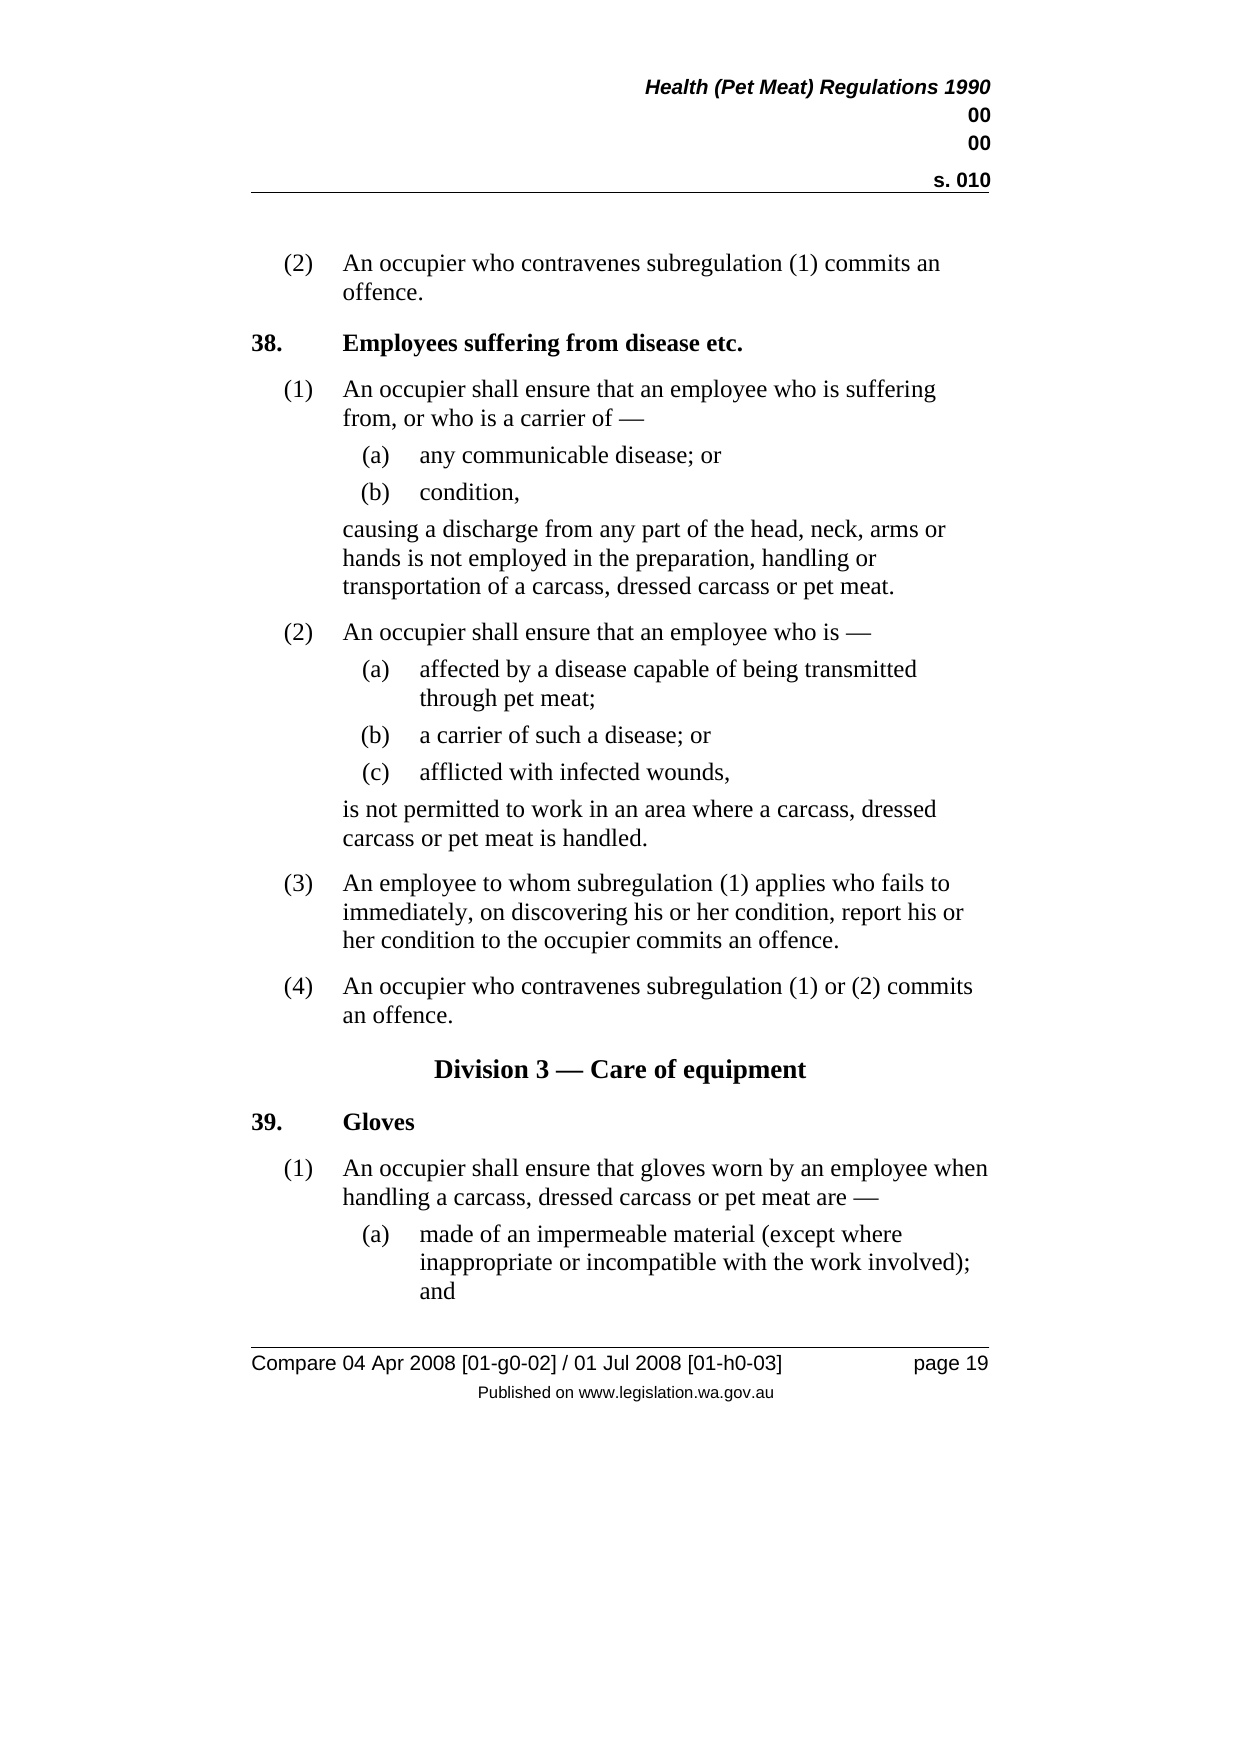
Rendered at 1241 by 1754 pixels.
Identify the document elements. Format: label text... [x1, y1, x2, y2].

subtitle 39. Gloves [251, 1107, 989, 1136]
text (a) made of an impermeable material (except where inappropriate or incompatible with the work involved); and [251, 1219, 989, 1305]
text (c) afflicted with infected wounds, [251, 757, 989, 786]
subtitle Division 3 — Care of equipment [251, 1053, 989, 1084]
text (4) An occupier who contravenes subregulation (1) or (2) commits an offence. [251, 971, 989, 1028]
text (3) An employee to whom subregulation (1) applies who fails to immediately, on discovering his or her condition, report his or her condition to the occupier commits an offence. [251, 868, 989, 954]
text (2) An occupier shall ensure that an employee who is — [251, 617, 989, 646]
text (1) An occupier shall ensure that gloves worn by an employee when handling a carcass, dressed carcass or pet meat are — [251, 1153, 989, 1210]
text (b) condition, [251, 477, 989, 506]
text (a) affected by a disease capable of being transmitted through pet meat; [251, 654, 989, 711]
text (a) any communicable disease; or [251, 440, 989, 468]
text (1) An occupier shall ensure that an employee who is suffering from, or who is a carrier of — [251, 374, 989, 431]
subtitle 38. Employees suffering from disease etc. [251, 328, 989, 357]
text (2) An occupier who contravenes subregulation (1) commits an offence. [251, 248, 989, 306]
text causing a discharge from any part of the head, neck, arms or hands is not employed in the preparation, handling or transportation of a carcass, dressed carcass or pet meat. [251, 514, 989, 600]
text is not permitted to work in an area where a carcass, dressed carcass or pet meat is handled. [251, 794, 989, 851]
text (b) a carrier of such a disease; or [251, 720, 989, 748]
